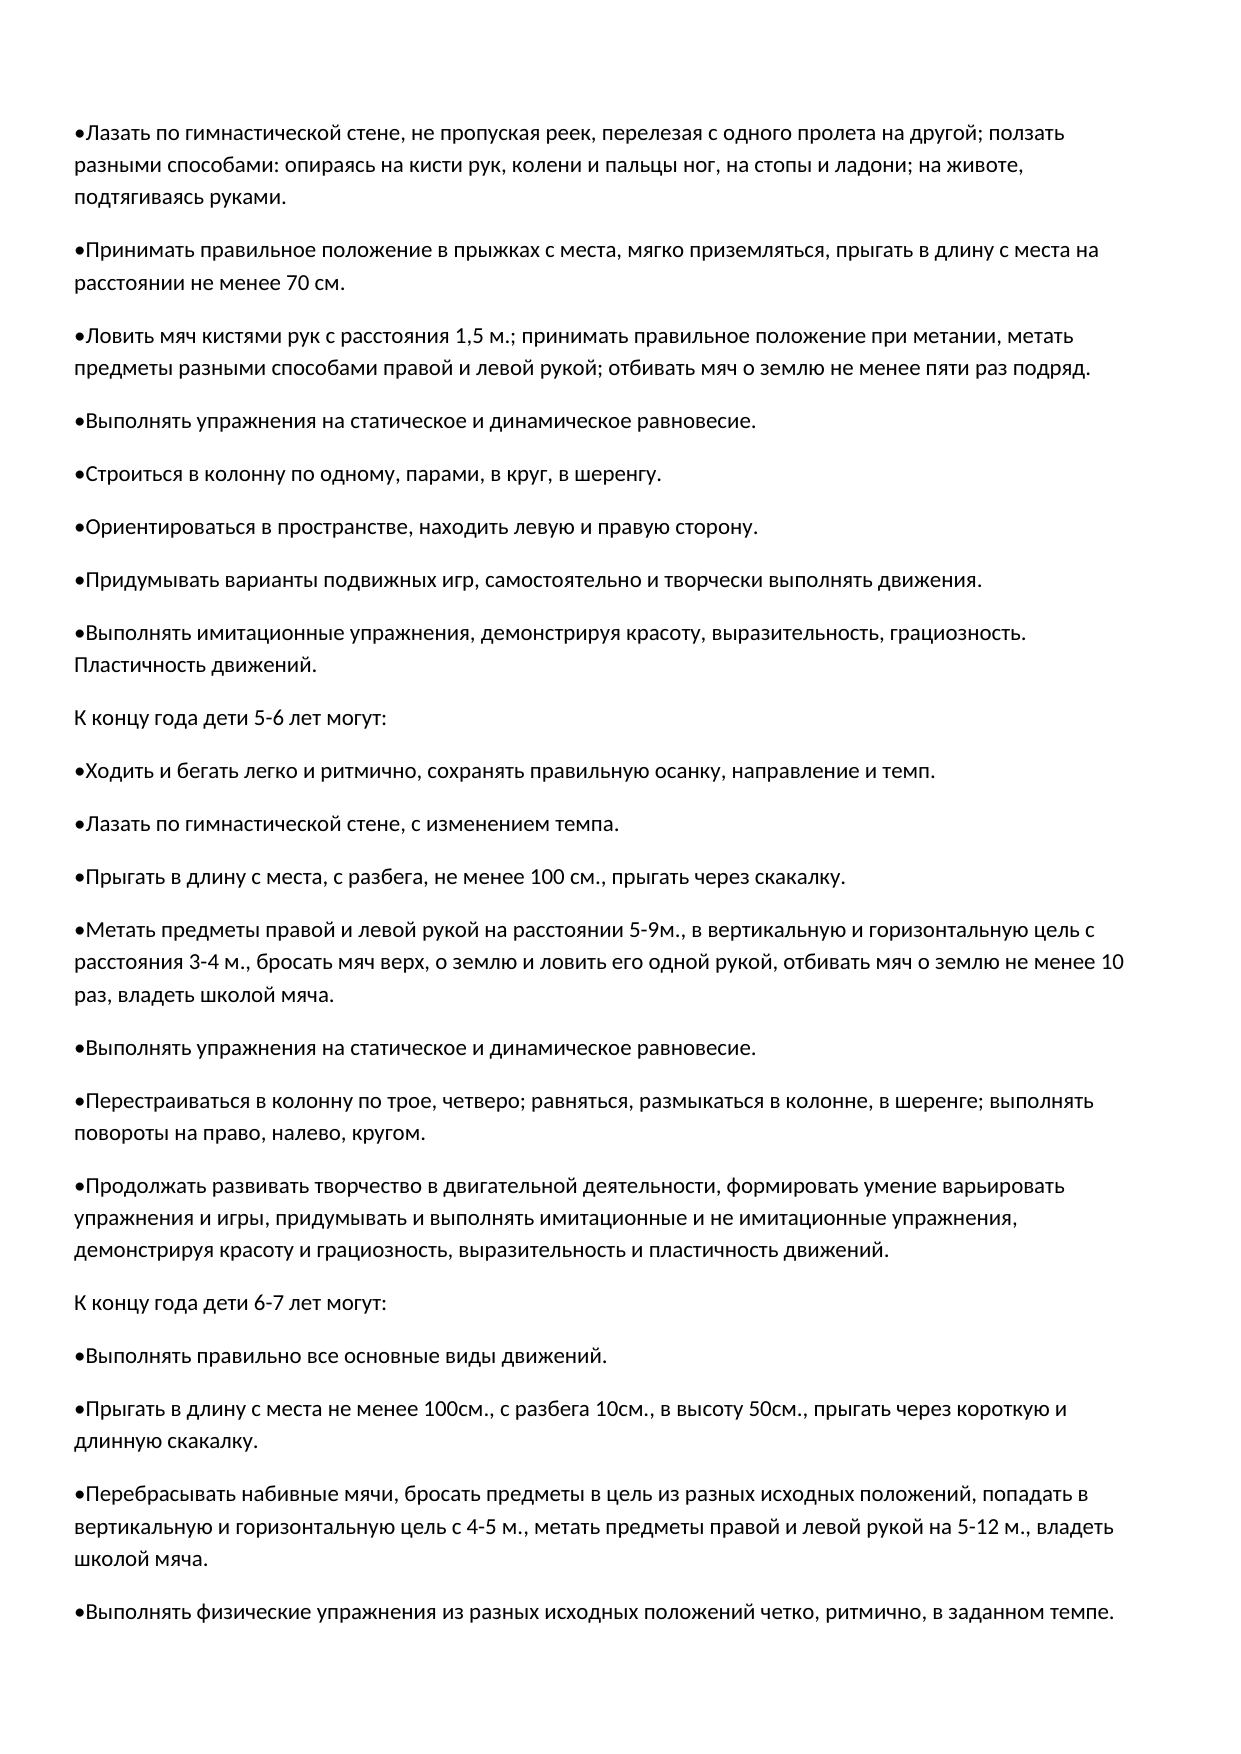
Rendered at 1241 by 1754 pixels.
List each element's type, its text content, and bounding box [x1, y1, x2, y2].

text •Ходить и бегать легко и ритмично, сохранять правильную осанку, направление и темп. [74, 756, 1152, 784]
text •Выполнять имитационные упражнения, демонстрируя красоту, выразительность, грациозность. Пластичность движений. [74, 618, 1152, 678]
text •Строиться в колонну по одному, парами, в круг, в шеренгу. [74, 459, 1152, 487]
text •Ловить мяч кистями рук с расстояния 1,5 м.; принимать правильное положение при метании, метать предметы разными способами правой и левой рукой; отбивать мяч о землю не менее пяти раз подряд. [74, 321, 1152, 381]
text •Принимать правильное положение в прыжках с места, мягко приземляться, прыгать в длину с места на расстоянии не менее 70 см. [74, 236, 1152, 296]
text •Прыгать в длину с места не менее 100см., с разбега 10см., в высоту 50см., прыгать через короткую и длинную скакалку. [74, 1394, 1152, 1454]
text К концу года дети 6-7 лет могут: [74, 1288, 1152, 1316]
text •Продолжать развивать творчество в двигательной деятельности, формировать умение варьировать упражнения и игры, придумывать и выполнять имитационные и не имитационные упражнения, демонстрируя красоту и грациозность, выразительность и пластичность движений. [74, 1171, 1152, 1263]
text •Перестраиваться в колонну по трое, четверо; равняться, размыкаться в колонне, в шеренге; выполнять повороты на право, налево, кругом. [74, 1086, 1152, 1146]
text •Выполнять упражнения на статическое и динамическое равновесие. [74, 406, 1152, 434]
text •Метать предметы правой и левой рукой на расстоянии 5-9м., в вертикальную и горизонтальную цель с расстояния 3-4 м., бросать мяч верх, о землю и ловить его одной рукой, отбивать мяч о землю не менее 10 раз, владеть школой мяча. [74, 915, 1152, 1008]
text •Придумывать варианты подвижных игр, самостоятельно и творчески выполнять движения. [74, 565, 1152, 593]
text •Перебрасывать набивные мячи, бросать предметы в цель из разных исходных положений, попадать в вертикальную и горизонтальную цель с 4-5 м., метать предметы правой и левой рукой на 5-12 м., владеть школой мяча. [74, 1479, 1152, 1572]
text •Выполнять физические упражнения из разных исходных положений четко, ритмично, в заданном темпе. [74, 1597, 1152, 1625]
text •Ориентироваться в пространстве, находить левую и правую сторону. [74, 512, 1152, 540]
text •Лазать по гимнастической стене, с изменением темпа. [74, 809, 1152, 837]
text •Прыгать в длину с места, с разбега, не менее 100 см., прыгать через скакалку. [74, 862, 1152, 890]
text К концу года дети 5-6 лет могут: [74, 703, 1152, 731]
text •Лазать по гимнастической стене, не пропуская реек, перелезая с одного пролета на другой; ползать разными способами: опираясь на кисти рук, колени и пальцы ног, на стопы и ладони; на животе, подтягиваясь руками. [74, 118, 1152, 211]
text •Выполнять упражнения на статическое и динамическое равновесие. [74, 1033, 1152, 1061]
text •Выполнять правильно все основные виды движений. [74, 1341, 1152, 1369]
